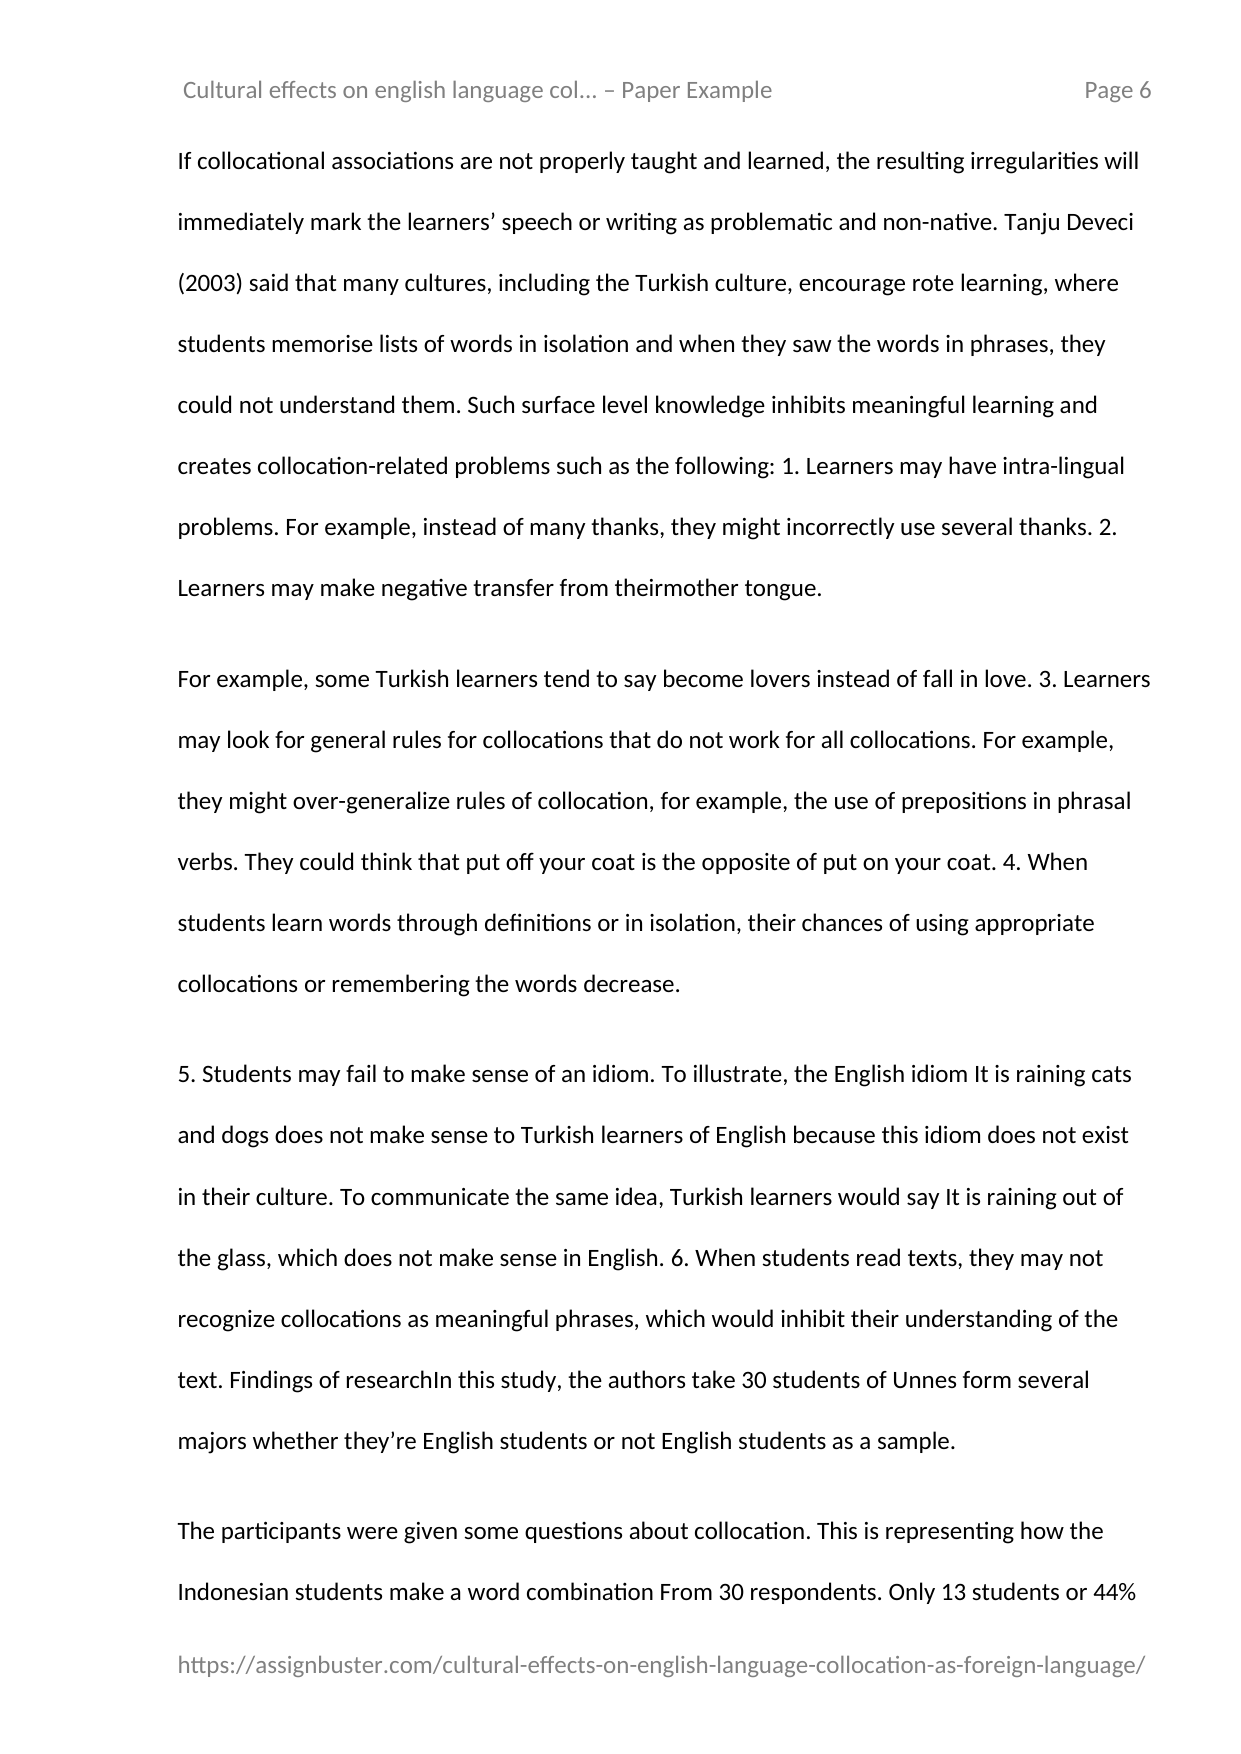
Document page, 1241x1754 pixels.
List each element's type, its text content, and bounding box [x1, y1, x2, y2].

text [177, 1515, 1152, 1607]
text For example, some Turkish learners tend to say become lovers instead of fall in love. 3. Learners may look for general rules for collocations that do not work for all collocations. For example, they might over-generalize rules of collocation, for example, the use of prepositions in phrasal verbs. They could think that put off your coat is the opposite of put on your coat. 4. When students learn words through definitions or in isolation, their chances of using appropriate collocations or remembering the words decrease. [177, 663, 1152, 998]
text If collocational associations are not properly taught and learned, the resulting irregularities will immediately mark the learners’ speech or writing as problematic and non-native. Tanju Deveci (2003) said that many cultures, including the Turkish culture, encourage rote learning, where students memorise lists of words in isolation and when they saw the words in phrases, they could not understand them. Such surface level knowledge inhibits meaningful learning and creates collocation-related problems such as the following: 1. Learners may have intra-lingual problems. For example, instead of many thanks, they might incorrectly use several thanks. 2. Learners may make negative transfer from theirmother tongue. [177, 145, 1152, 603]
text 5. Students may fail to make sense of an idiom. To illustrate, the English idiom It is raining cats and dogs does not make sense to Turkish learners of English because this idiom does not exist in their culture. To communicate the same idea, Turkish learners would say It is raining out of the glass, which does not make sense in English. 6. When students read texts, they may not recognize collocations as meaningful phrases, which would inhibit their understanding of the text. Findings of researchIn this study, the authors take 30 students of Unnes form several majors whether they’re English students or not English students as a sample. [177, 1058, 1152, 1455]
